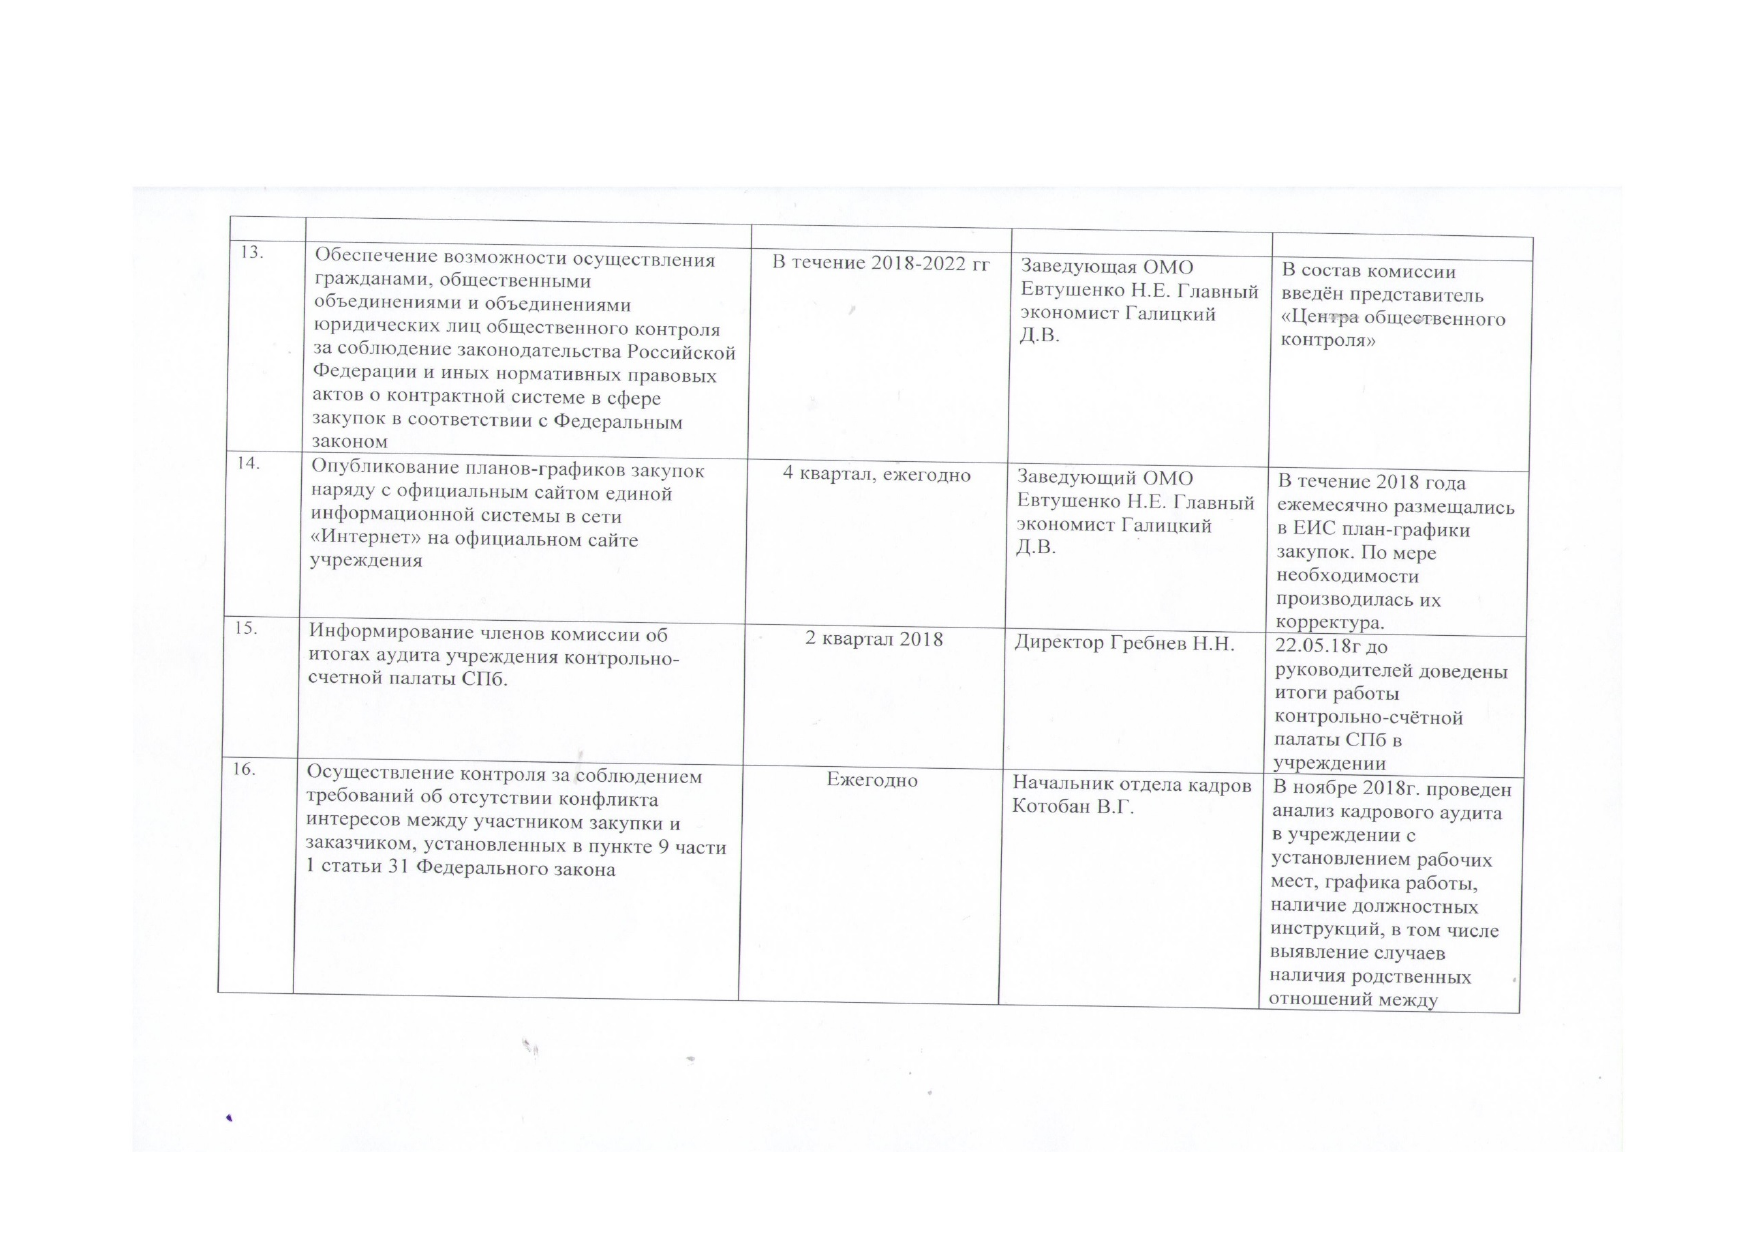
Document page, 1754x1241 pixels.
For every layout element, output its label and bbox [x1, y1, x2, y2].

picture [127, 177, 1627, 1152]
